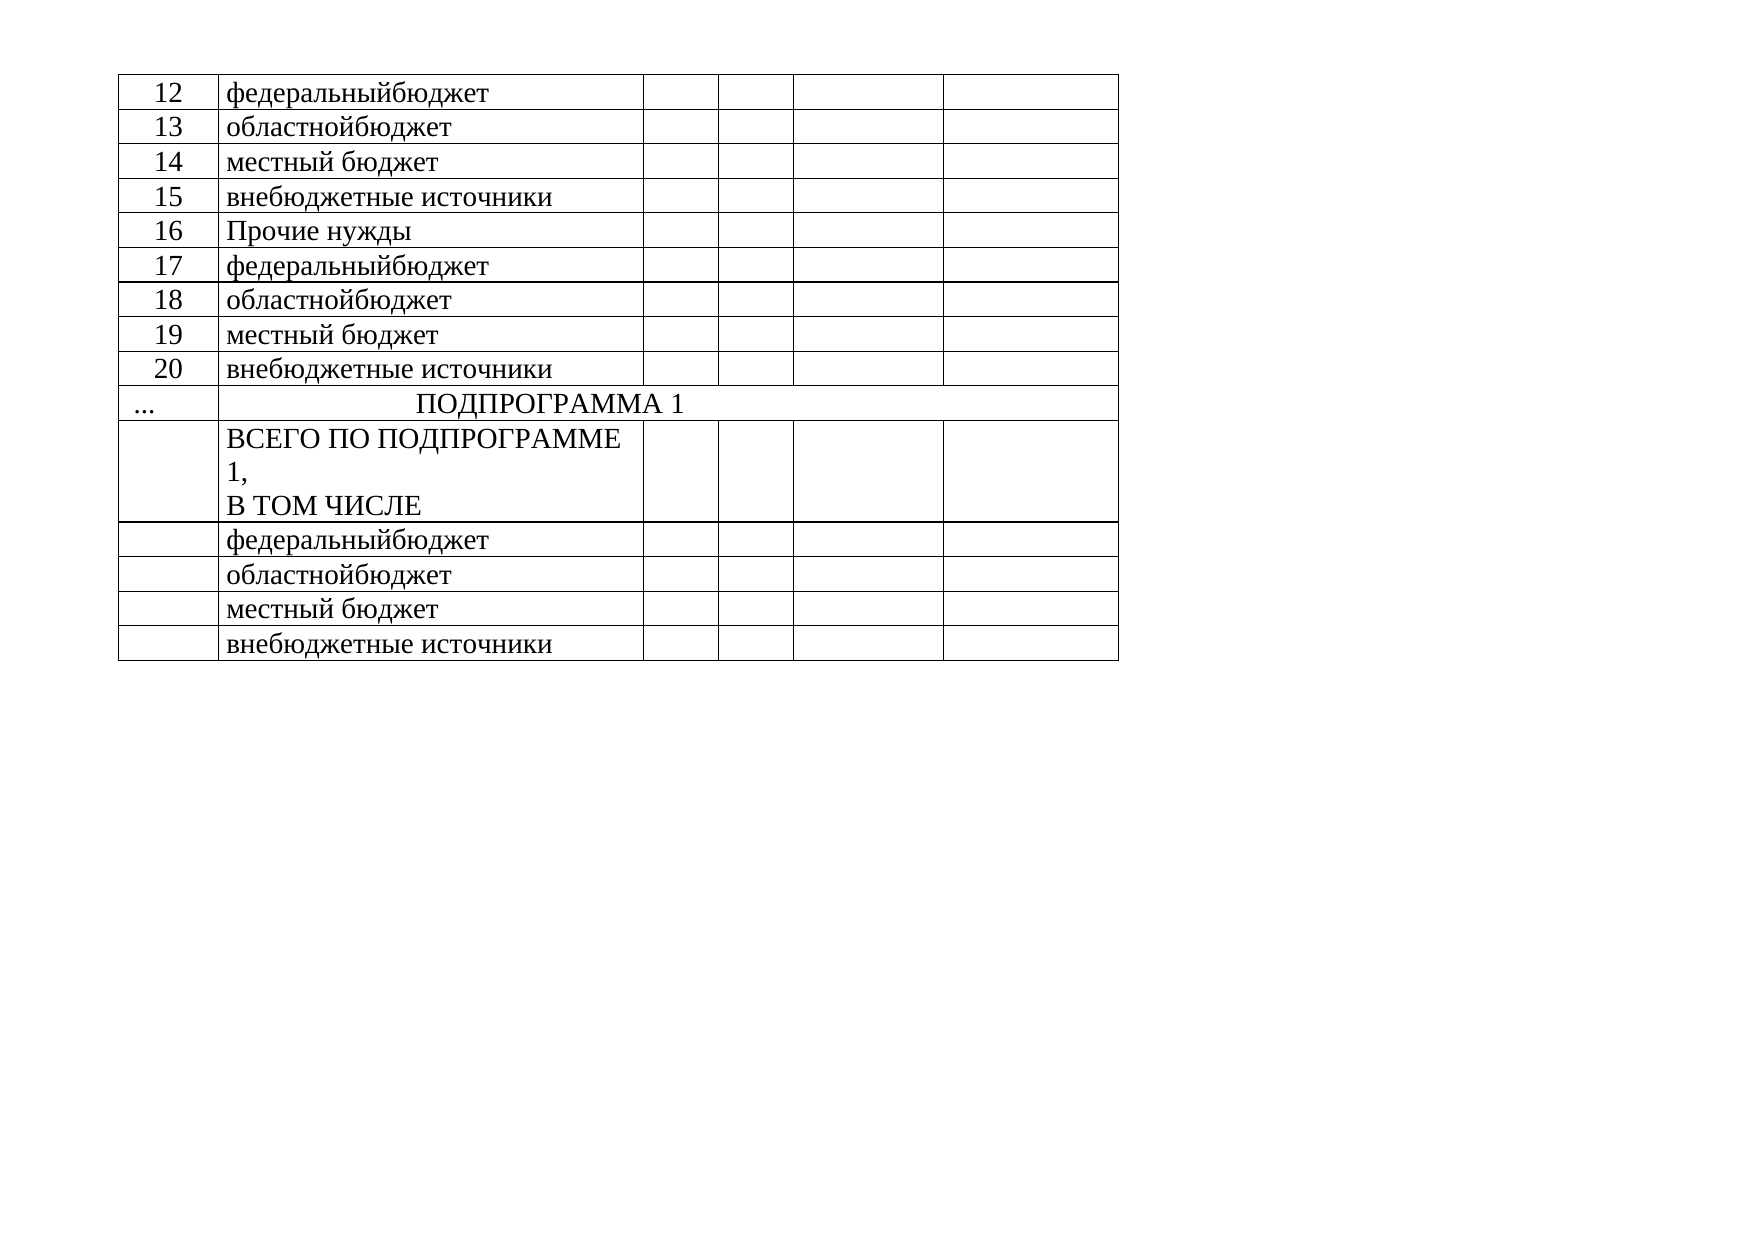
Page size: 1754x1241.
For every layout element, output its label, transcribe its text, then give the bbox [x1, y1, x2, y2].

table_cell областнойбюджет [219, 110, 643, 143]
table_cell Прочие нужды [219, 213, 643, 247]
table_cell областнойбюджет [219, 557, 643, 591]
table_cell [644, 626, 718, 660]
table_cell 12 [119, 75, 218, 108]
table_cell [944, 110, 1118, 143]
table_cell [794, 523, 943, 556]
table_cell [644, 523, 718, 556]
table_cell [794, 421, 943, 521]
table_cell [794, 352, 943, 385]
table_cell [719, 352, 793, 385]
table_cell [944, 626, 1118, 660]
table_cell [944, 317, 1118, 351]
table_cell [794, 179, 943, 212]
table_cell [944, 523, 1118, 556]
table_cell [119, 626, 218, 660]
table_cell [644, 213, 718, 247]
table_cell [719, 317, 793, 351]
table_cell местный бюджет [219, 317, 643, 351]
table_cell [719, 179, 793, 212]
table_cell [644, 75, 718, 108]
table_cell 13 [119, 110, 218, 143]
table_cell [794, 144, 943, 178]
table_cell [644, 179, 718, 212]
table_cell [119, 592, 218, 625]
table_cell [719, 144, 793, 178]
table_cell [944, 179, 1118, 212]
table_cell ПОДПРОГРАММА 1 [219, 386, 1118, 420]
table_cell ... [119, 386, 218, 420]
table_cell [719, 213, 793, 247]
table_cell [944, 213, 1118, 247]
table_cell [944, 557, 1118, 591]
table_cell [944, 421, 1118, 521]
table_cell 19 [119, 317, 218, 351]
table_cell [119, 421, 218, 521]
table_cell [719, 248, 793, 281]
table_cell [719, 557, 793, 591]
table_cell [644, 352, 718, 385]
table_cell [794, 75, 943, 108]
table_cell внебюджетные источники [219, 352, 643, 385]
table_cell [794, 283, 943, 316]
table_cell [644, 110, 718, 143]
table_cell федеральныйбюджет [219, 248, 643, 281]
table_cell [719, 626, 793, 660]
table_cell [794, 213, 943, 247]
table_cell [119, 557, 218, 591]
table_cell [944, 144, 1118, 178]
table_cell [944, 283, 1118, 316]
table_cell 16 [119, 213, 218, 247]
table_cell [794, 110, 943, 143]
table_cell ВСЕГО ПО ПОДПРОГРАММЕ 1, В ТОМ ЧИСЛЕ [219, 421, 643, 521]
table_cell [794, 626, 943, 660]
table_cell 14 [119, 144, 218, 178]
table_cell 15 [119, 179, 218, 212]
table_cell внебюджетные источники [219, 179, 643, 212]
table_cell 20 [119, 352, 218, 385]
table_cell [644, 317, 718, 351]
table_cell [719, 75, 793, 108]
table_cell [644, 557, 718, 591]
table_cell [794, 557, 943, 591]
table_cell [719, 283, 793, 316]
table_cell [119, 523, 218, 556]
table_cell [794, 592, 943, 625]
table_cell [644, 144, 718, 178]
table_cell федеральныйбюджет [219, 523, 643, 556]
table_cell [719, 110, 793, 143]
table_cell [944, 592, 1118, 625]
table_cell [794, 248, 943, 281]
table_cell областнойбюджет [219, 283, 643, 316]
table_cell [719, 421, 793, 521]
table_cell местный бюджет [219, 592, 643, 625]
table_cell [944, 352, 1118, 385]
table_cell [944, 75, 1118, 108]
table_cell [719, 523, 793, 556]
table_cell внебюджетные источники [219, 626, 643, 660]
table_cell [644, 248, 718, 281]
table_cell [644, 283, 718, 316]
table_cell [644, 592, 718, 625]
table_cell 18 [119, 283, 218, 316]
table_cell 17 [119, 248, 218, 281]
table_cell [644, 421, 718, 521]
table_cell федеральныйбюджет [219, 75, 643, 108]
table_cell местный бюджет [219, 144, 643, 178]
table_cell [719, 592, 793, 625]
table_cell [944, 248, 1118, 281]
table_cell [794, 317, 943, 351]
